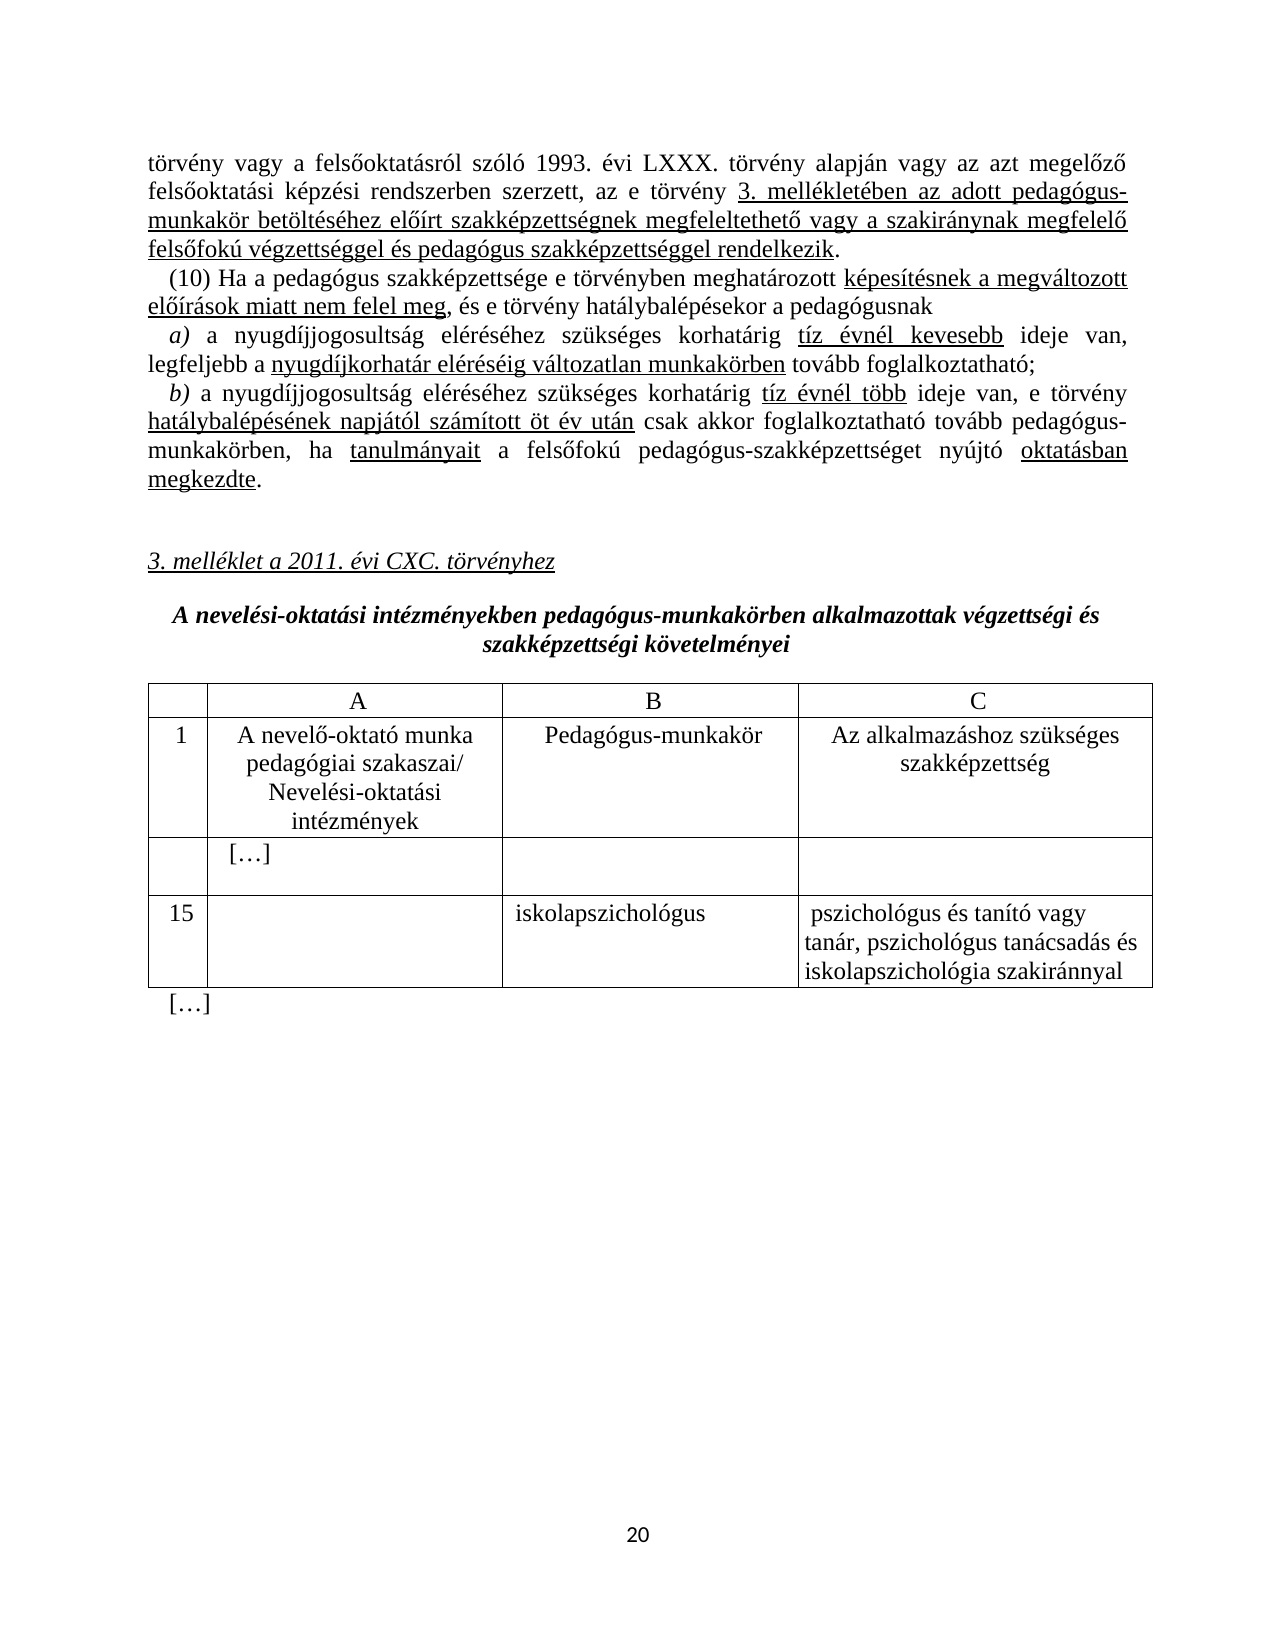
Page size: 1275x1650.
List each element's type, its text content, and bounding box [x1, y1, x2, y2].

table_cell A nevelő-oktató munka pedagógiai szakaszai/ Nevelési-oktatási intézmények [208, 718, 502, 837]
table_cell iskolapszichológus [503, 896, 798, 987]
table_cell […] [208, 838, 502, 895]
table_header C [799, 684, 1152, 717]
text (10) Ha a pedagógus szakképzettsége e törvényben meghatározott képesítésnek a megváltozott előírások miatt nem felel meg, és e törvény hatálybalépésekor a pedagógusnak [148, 263, 1127, 320]
table_cell 1 [149, 718, 207, 837]
table_header [149, 684, 207, 717]
table_cell 15 [149, 896, 207, 987]
table_cell [149, 838, 207, 895]
table_cell Az alkalmazáshoz szükséges szakképzettség [799, 718, 1152, 837]
table_header A [208, 684, 502, 717]
table_cell [799, 838, 1152, 895]
table_cell Pedagógus-munkakör [503, 718, 798, 837]
text a) a nyugdíjjogosultság eléréséhez szükséges korhatárig tíz évnél kevesebb ideje van, legfeljebb a nyugdíjkorhatár eléréséig változatlan munkakörben tovább foglalkoztatható; [148, 320, 1127, 378]
text […] [148, 988, 1127, 1017]
text b) a nyugdíjjogosultság eléréséhez szükséges korhatárig tíz évnél több ideje van, e törvény hatálybalépésének napjától számított öt év után csak akkor foglalkoztatható tovább pedagógus-munkakörben, ha tanulmányait a felsőfokú pedagógus-szakképzettséget nyújtó oktatásban megkezdte. [148, 378, 1127, 493]
table_cell [503, 838, 798, 895]
text A nevelési-oktatási intézményekben pedagógus-munkakörben alkalmazottak végzettségi és szakképzettségi követelményei [148, 600, 1127, 658]
text 3. melléklet a 2011. évi CXC. törvényhez [148, 546, 1127, 575]
table_cell [208, 896, 502, 987]
table_header B [503, 684, 798, 717]
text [148, 148, 1127, 230]
table_cell pszichológus és tanító vagy tanár, pszichológus tanácsadás és iskolapszichológia szakiránnyal [799, 896, 1152, 987]
